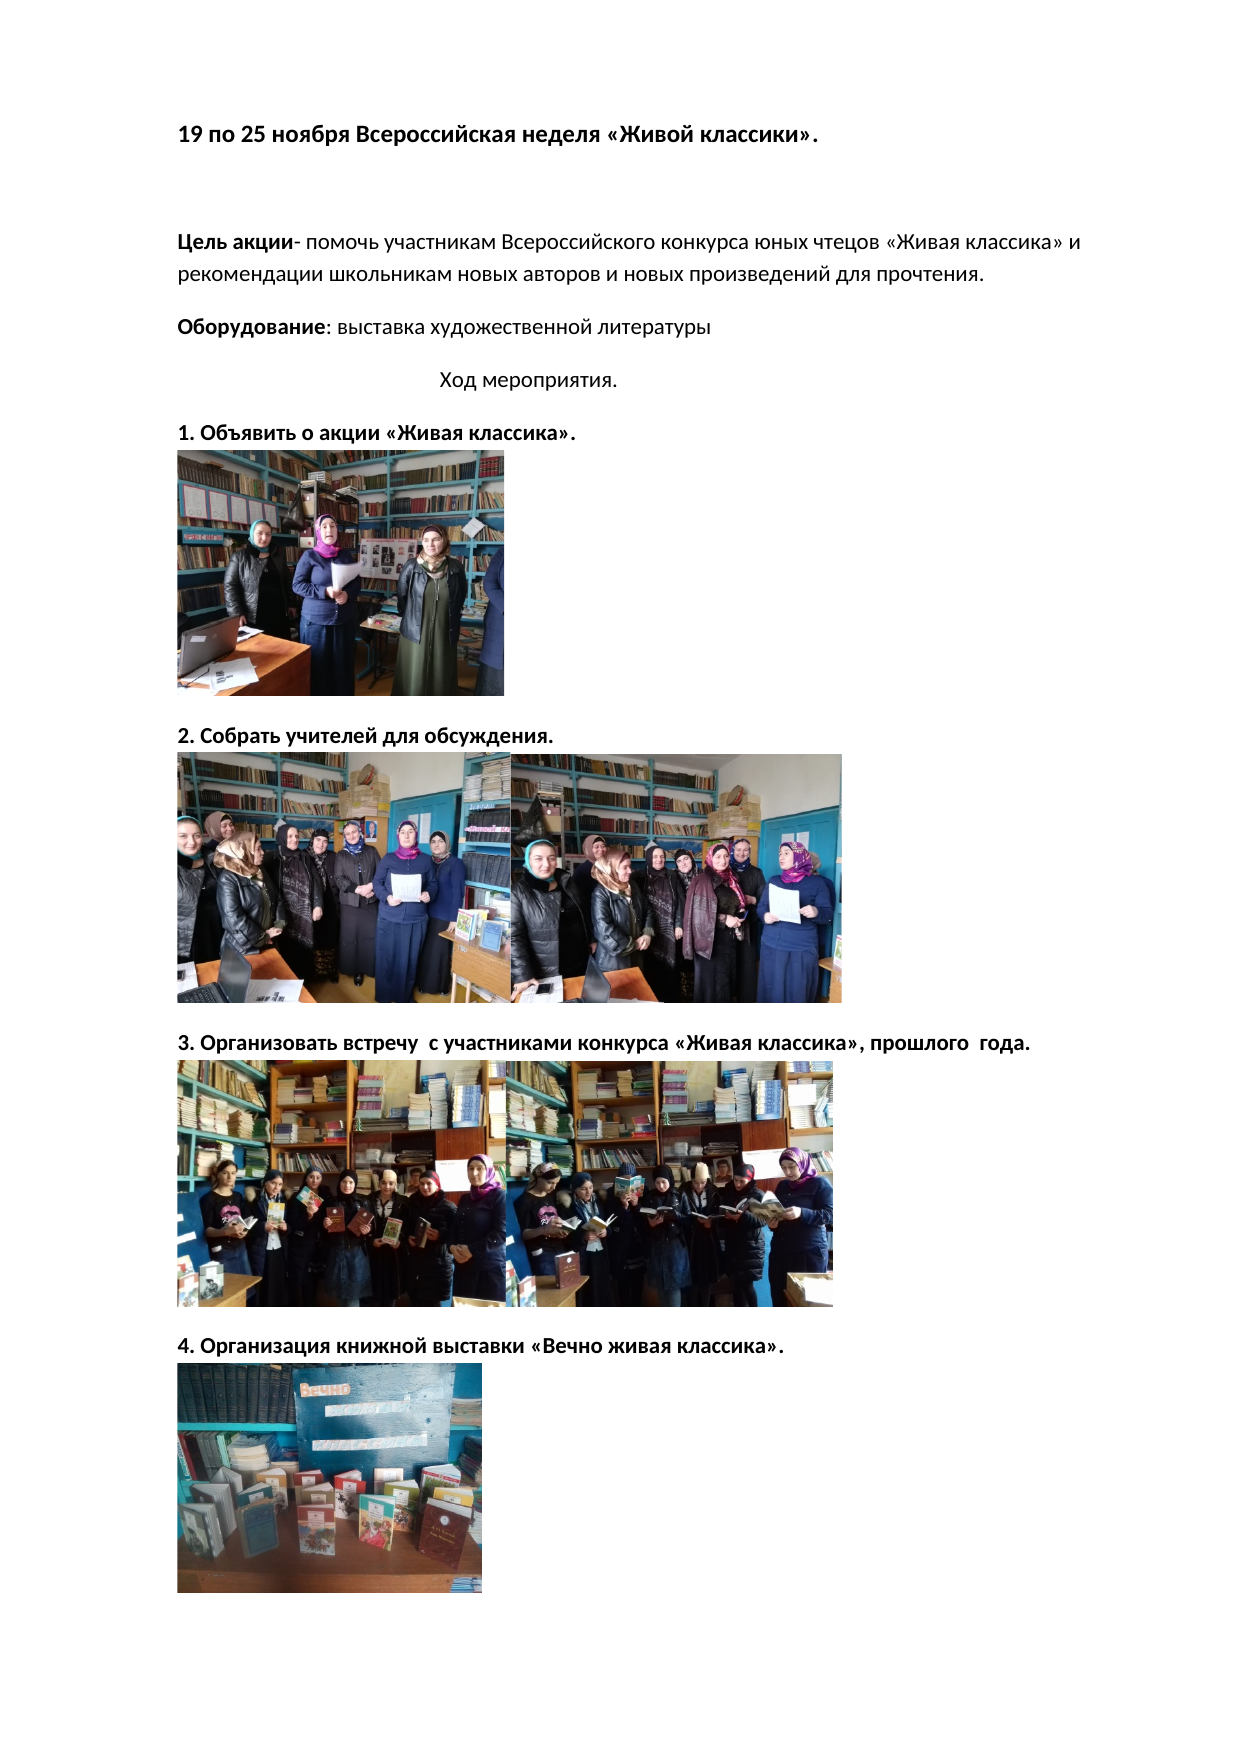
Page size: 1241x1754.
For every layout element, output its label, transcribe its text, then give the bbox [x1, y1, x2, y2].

text 19 по 25 ноября Всероссийская неделя «Живой классики». [177, 118, 1152, 149]
picture [177, 1363, 482, 1593]
picture [177, 1060, 833, 1307]
picture [177, 450, 505, 696]
text Цель акции- помочь участникам Всероссийского конкурса юных чтецов «Живая классика» и рекомендации школьникам новых авторов и новых произведений для прочтения. [177, 227, 1152, 287]
text Оборудование: выставка художественной литературы [177, 312, 1152, 340]
picture [177, 752, 842, 1003]
text Ход мероприятия. [177, 365, 1152, 393]
